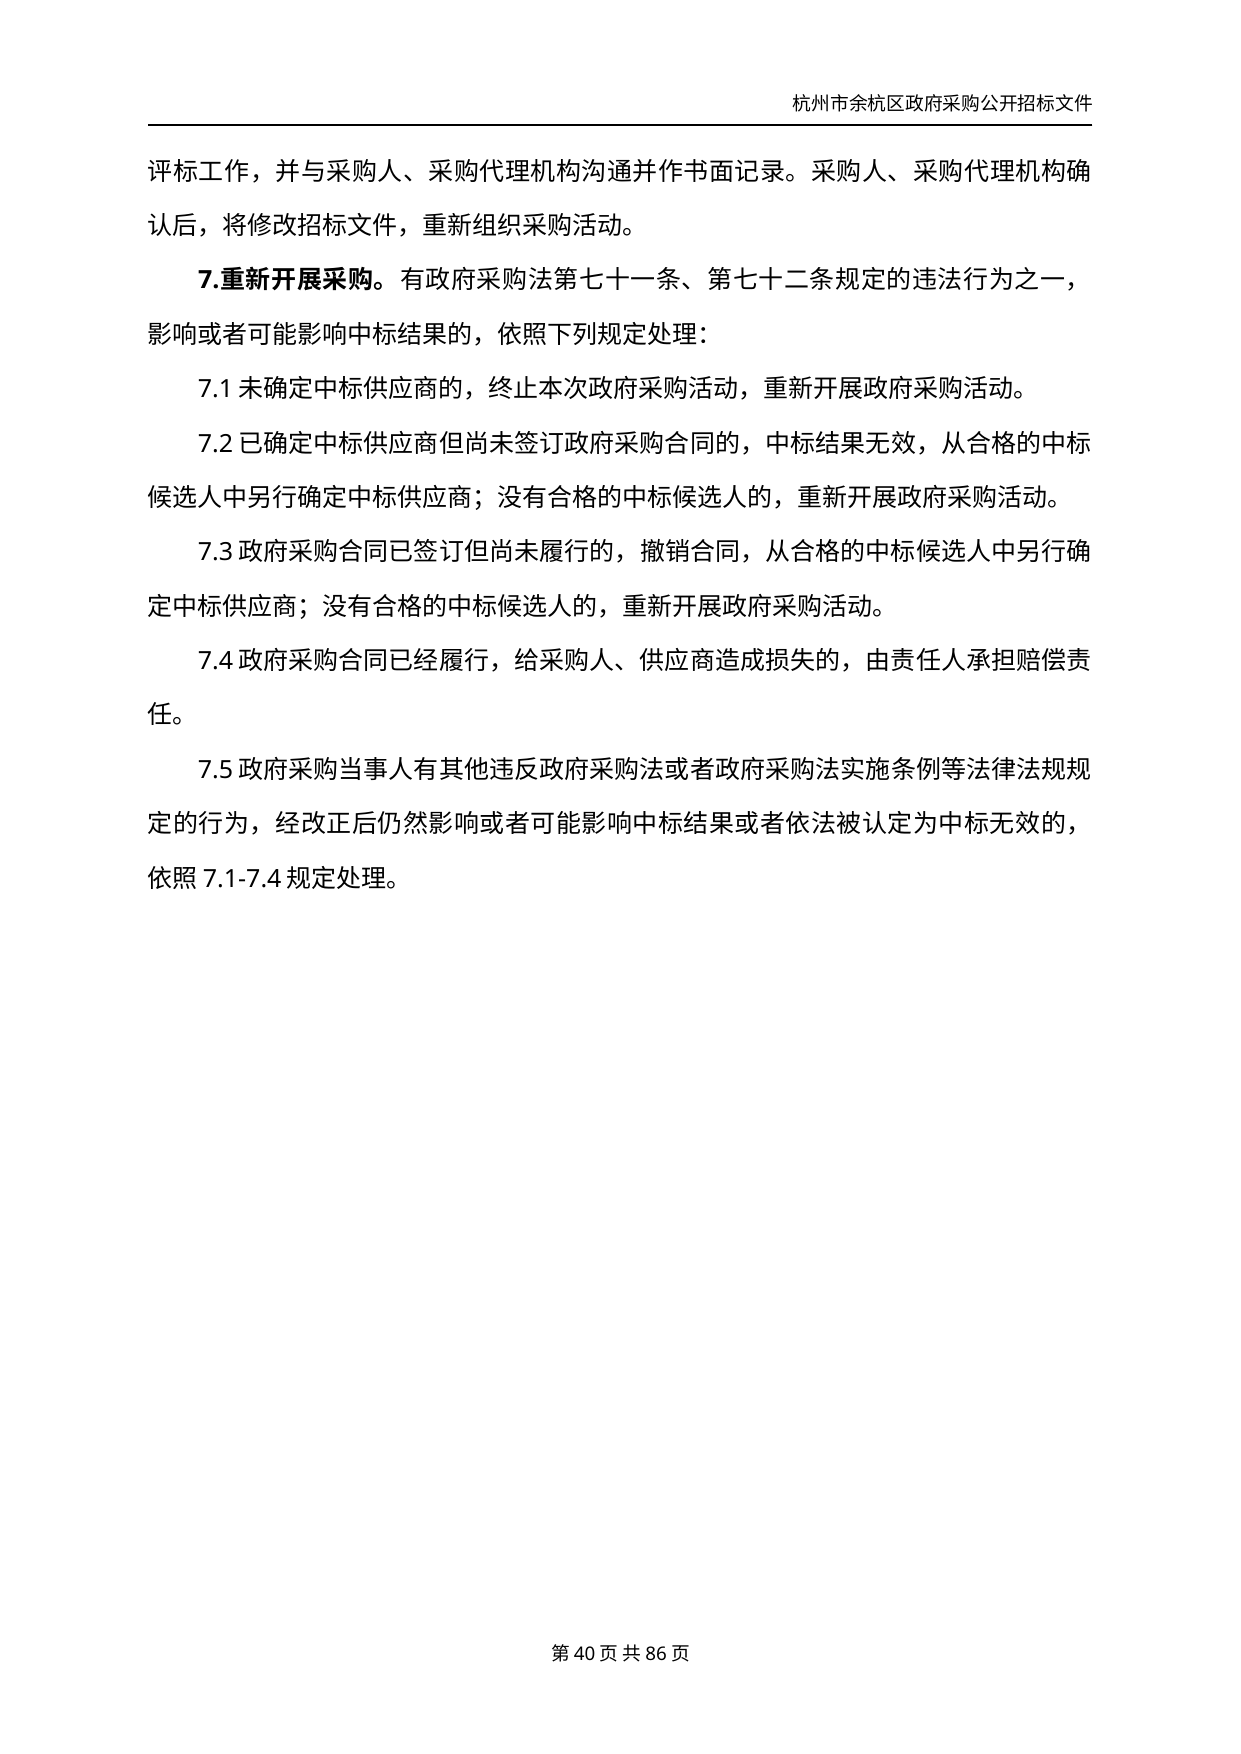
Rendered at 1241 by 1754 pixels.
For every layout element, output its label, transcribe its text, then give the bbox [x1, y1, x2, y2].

text 7.5政府采购当事人有其他违反政府采购法或者政府采购法实施条例等法律法规规定的行为，经改正后仍然影响或者可能影响中标结果或者依法被认定为中标无效的，依照7.1-7.4规定处理。 [148, 749, 1092, 894]
text 7.3政府采购合同已签订但尚未履行的，撤销合同，从合格的中标候选人中另行确定中标供应商；没有合格的中标候选人的，重新开展政府采购活动。 [148, 532, 1092, 622]
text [148, 151, 1092, 242]
text 7.1未确定中标供应商的，终止本次政府采购活动，重新开展政府采购活动。 [148, 369, 1092, 405]
text 7.2已确定中标供应商但尚未签订政府采购合同的，中标结果无效，从合格的中标候选人中另行确定中标供应商；没有合格的中标候选人的，重新开展政府采购活动。 [148, 423, 1092, 514]
text 7.重新开展采购。有政府采购法第七十一条、第七十二条规定的违法行为之一，影响或者可能影响中标结果的，依照下列规定处理： [148, 260, 1092, 351]
text 7.4政府采购合同已经履行，给采购人、供应商造成损失的，由责任人承担赔偿责任。 [148, 641, 1092, 731]
